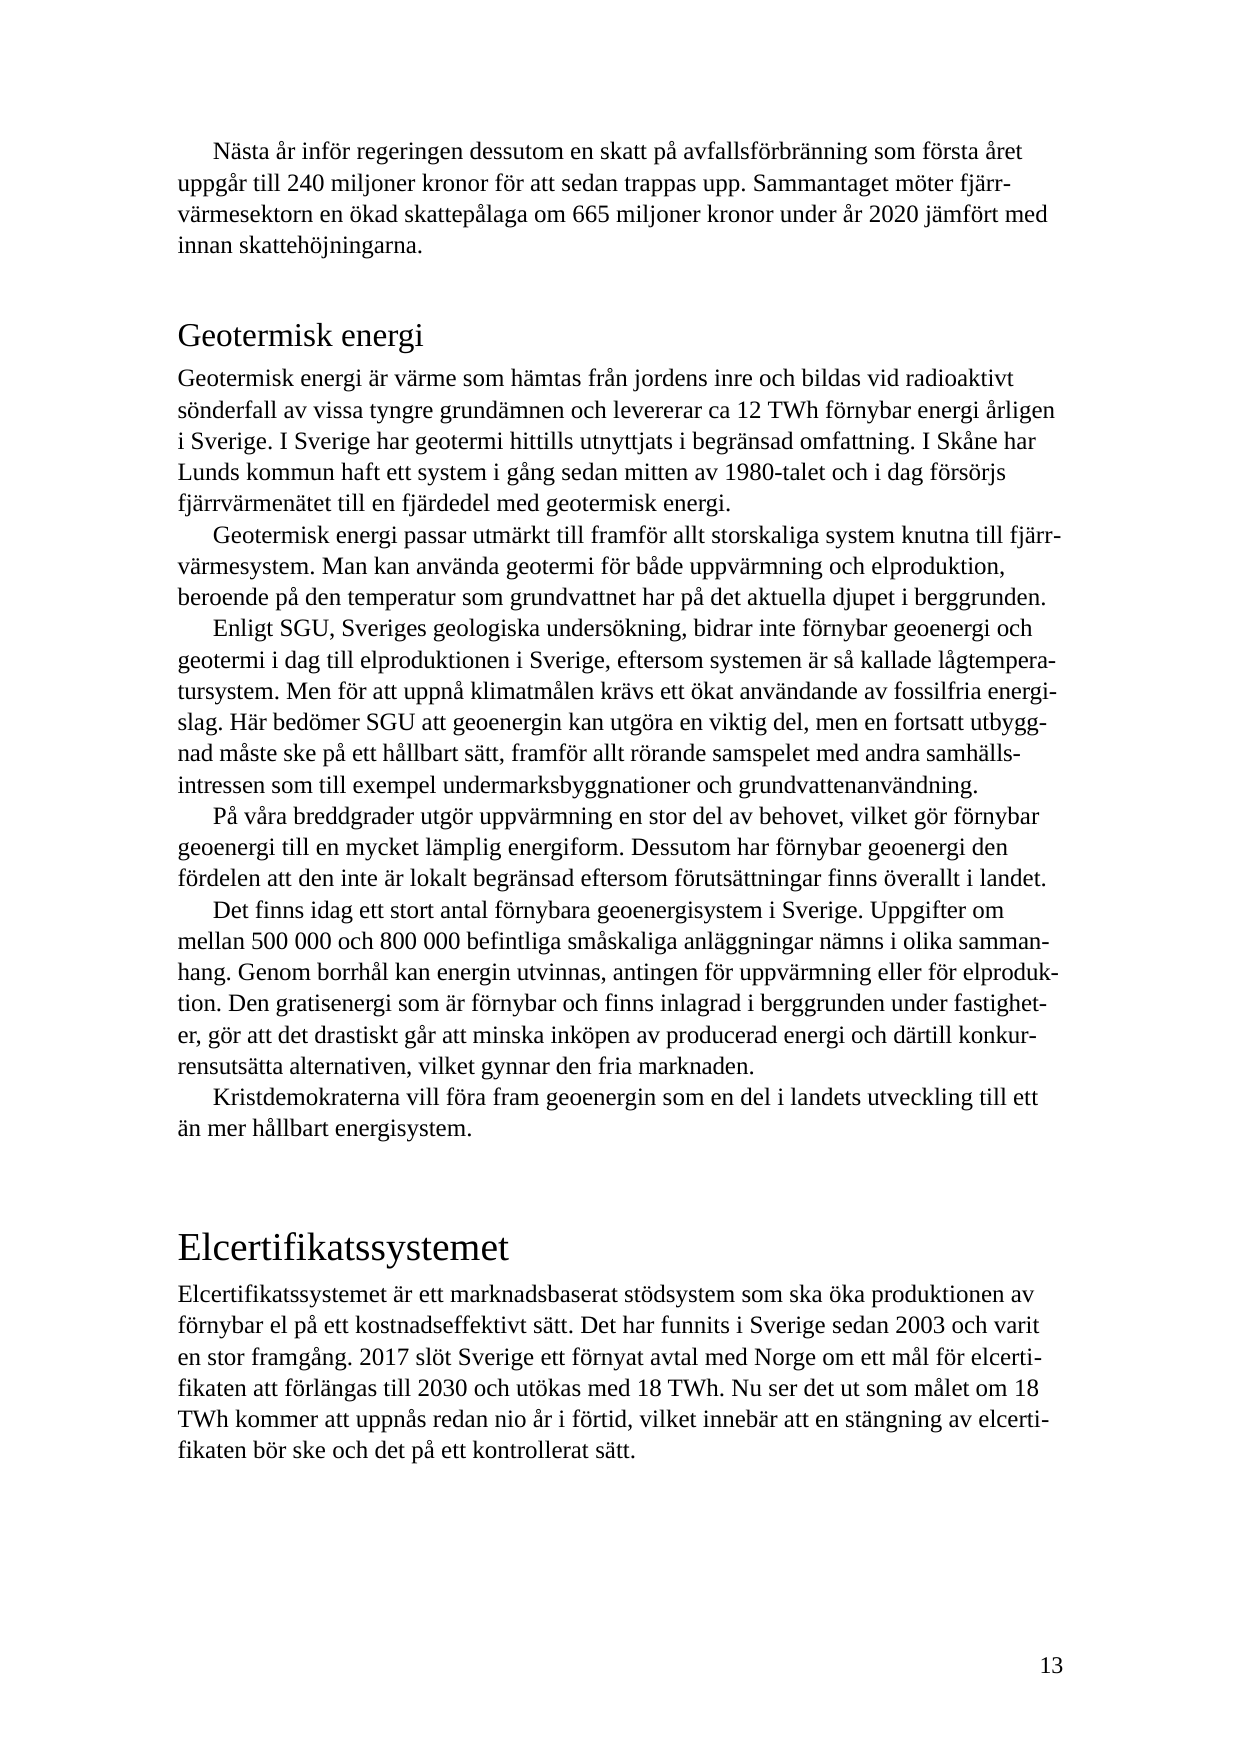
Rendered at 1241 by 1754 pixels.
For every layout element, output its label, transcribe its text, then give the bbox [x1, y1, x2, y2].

text Geotermisk energi passar utmärkt till framför allt storskaliga system knutna till fjärrvärmesystem. Man kan använda geotermi för både uppvärmning och elproduktion, beroende på den temperatur som grundvattnet har på det aktuella djupet i berggrunden. [177, 517, 1063, 611]
text Nästa år inför regeringen dessutom en skatt på avfallsförbränning som första året uppgår till 240 miljoner kronor för att sedan trappas upp. Sammantaget möter fjärrvärmesektorn en ökad skattepålaga om 665 miljoner kronor under år 2020 jämfört med innan skattehöjningarna. [177, 134, 1063, 259]
text Det finns idag ett stort antal förnybara geoenergisystem i Sverige. Uppgifter om mellan 500 000 och 800 000 befintliga småskaliga anläggningar nämns i olika sammanhang. Genom borrhål kan energin utvinnas, antingen för uppvärmning eller för elproduktion. Den gratisenergi som är förnybar och finns inlagrad i berggrunden under fastigheter, gör att det drastiskt går att minska inköpen av producerad energi och därtill konkurrensutsätta alternativen, vilket gynnar den fria marknaden. [177, 892, 1063, 1080]
text Elcertifikatssystemet är ett marknadsbaserat stödsystem som ska öka produktionen av förnybar el på ett kostnadseffektivt sätt. Det har funnits i Sverige sedan 2003 och varit en stor framgång. 2017 slöt Sverige ett förnyat avtal med Norge om ett mål för elcertifikaten att förlängas till 2030 och utökas med 18 TWh. Nu ser det ut som målet om 18 TWh kommer att uppnås redan nio år i förtid, vilket innebär att en stängning av elcertifikaten bör ske och det på ett kontrollerat sätt. [177, 1277, 1063, 1464]
subtitle Geotermisk energi [177, 321, 1063, 353]
subtitle Elcertifikatssystemet [177, 1228, 1063, 1268]
text På våra breddgrader utgör uppvärmning en stor del av behovet, vilket gör förnybar geoenergi till en mycket lämplig energiform. Dessutom har förnybar geoenergi den fördelen att den inte är lokalt begränsad eftersom förutsättningar finns överallt i landet. [177, 798, 1063, 892]
text Geotermisk energi är värme som hämtas från jordens inre och bildas vid radioaktivt sönderfall av vissa tyngre grundämnen och levererar ca 12 TWh förnybar energi årligen i Sverige. I Sverige har geotermi hittills utnyttjats i begränsad omfattning. I Skåne har Lunds kommun haft ett system i gång sedan mitten av 1980-talet och i dag försörjs fjärrvärmenätet till en fjärdedel med geotermisk energi. [177, 361, 1063, 517]
text Kristdemokraterna vill föra fram geoenergin som en del i landets utveckling till ett än mer hållbart energisystem. [177, 1080, 1063, 1142]
text Enligt SGU, Sveriges geologiska undersökning, bidrar inte förnybar geoenergi och geotermi i dag till elproduktionen i Sverige, eftersom systemen är så kallade lågtemperatursystem. Men för att uppnå klimatmålen krävs ett ökat användande av fossilfria energislag. Här bedömer SGU att geoenergin kan utgöra en viktig del, men en fortsatt utbyggnad måste ske på ett hållbart sätt, framför allt rörande samspelet med andra samhällsintressen som till exempel undermarksbyggnationer och grundvattenanvändning. [177, 611, 1063, 798]
